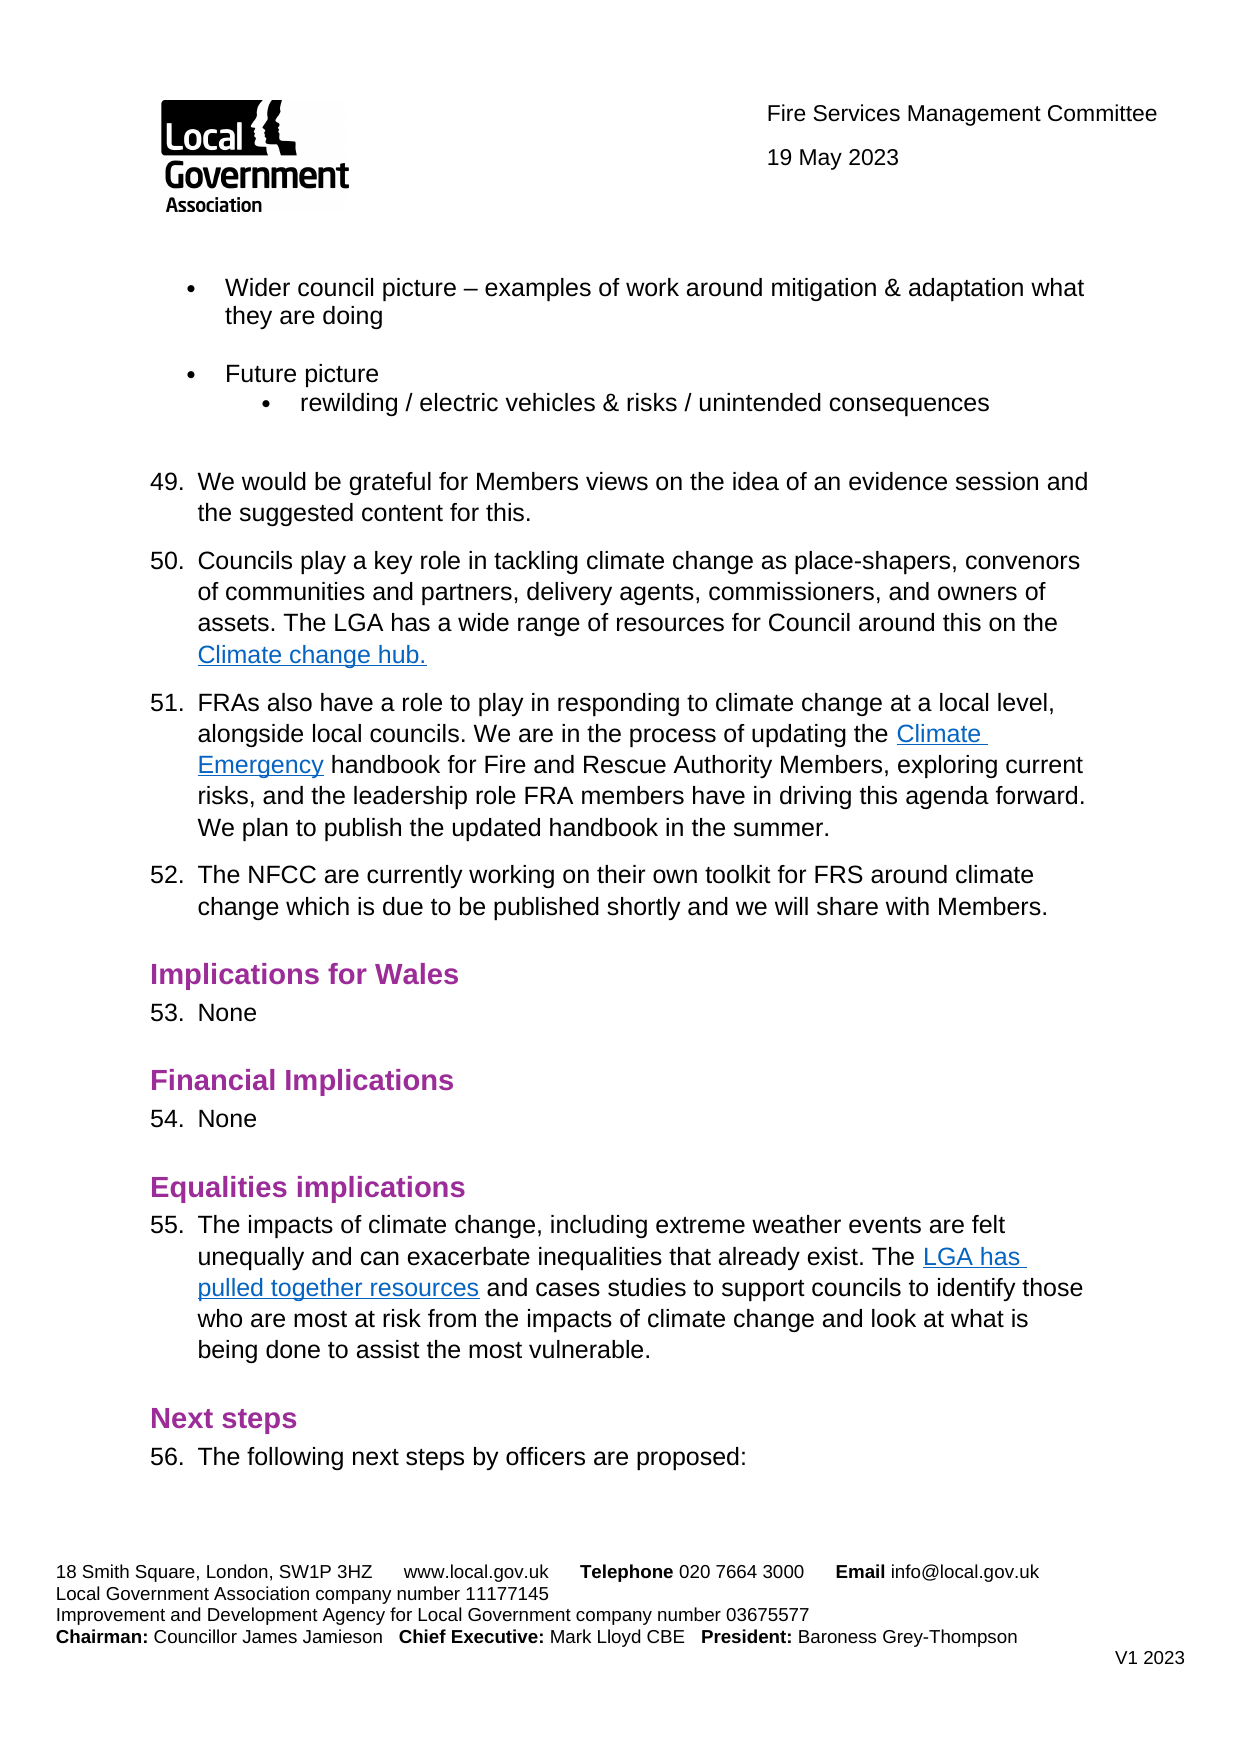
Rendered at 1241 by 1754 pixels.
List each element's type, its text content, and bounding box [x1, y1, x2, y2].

subtitle Equalities implications [150, 1170, 1090, 1204]
picture [161, 100, 349, 212]
list The impacts of climate change, including extreme weather events are felt unequally and can exacerbate inequalities that already exist. The LGA has pulled together resources and cases studies to support councils to identify those who are most at risk from the impacts of climate change and look at what is being done to assist the most vulnerable. [150, 1208, 1090, 1364]
subtitle Financial Implications [150, 1064, 1090, 1097]
list The following next steps by officers are proposed: [150, 1439, 1090, 1470]
list Wider council picture – examples of work around mitigation & adaptation what they are doing [187, 272, 1090, 330]
list Future picture [187, 359, 1090, 387]
list FRAs also have a role to play in responding to climate change at a local level, alongside local councils. We are in the process of updating the Climate Emergency handbook for Fire and Rescue Authority Members, exploring current risks, and the leadership role FRA members have in driving this agenda forward. We plan to publish the updated handbook in the summer. [150, 685, 1090, 841]
list rewilding / electric vehicles & risks / unintended consequences [262, 387, 1090, 416]
list Councils play a key role in tackling climate change as place-shapers, convenors of communities and partners, delivery agents, commissioners, and owners of assets. The LGA has a wide range of resources for Council around this on the Climate change hub. [150, 543, 1090, 668]
subtitle Implications for Wales [150, 958, 1090, 991]
list We would be grateful for Members views on the idea of an evidence session and the suggested content for this. [150, 464, 1090, 527]
list None [150, 995, 1090, 1027]
list None [150, 1102, 1090, 1133]
subtitle Next steps [150, 1402, 1090, 1435]
list The NFCC are currently working on their own toolkit for FRS around climate change which is due to be published shortly and we will share with Members. [150, 858, 1090, 920]
